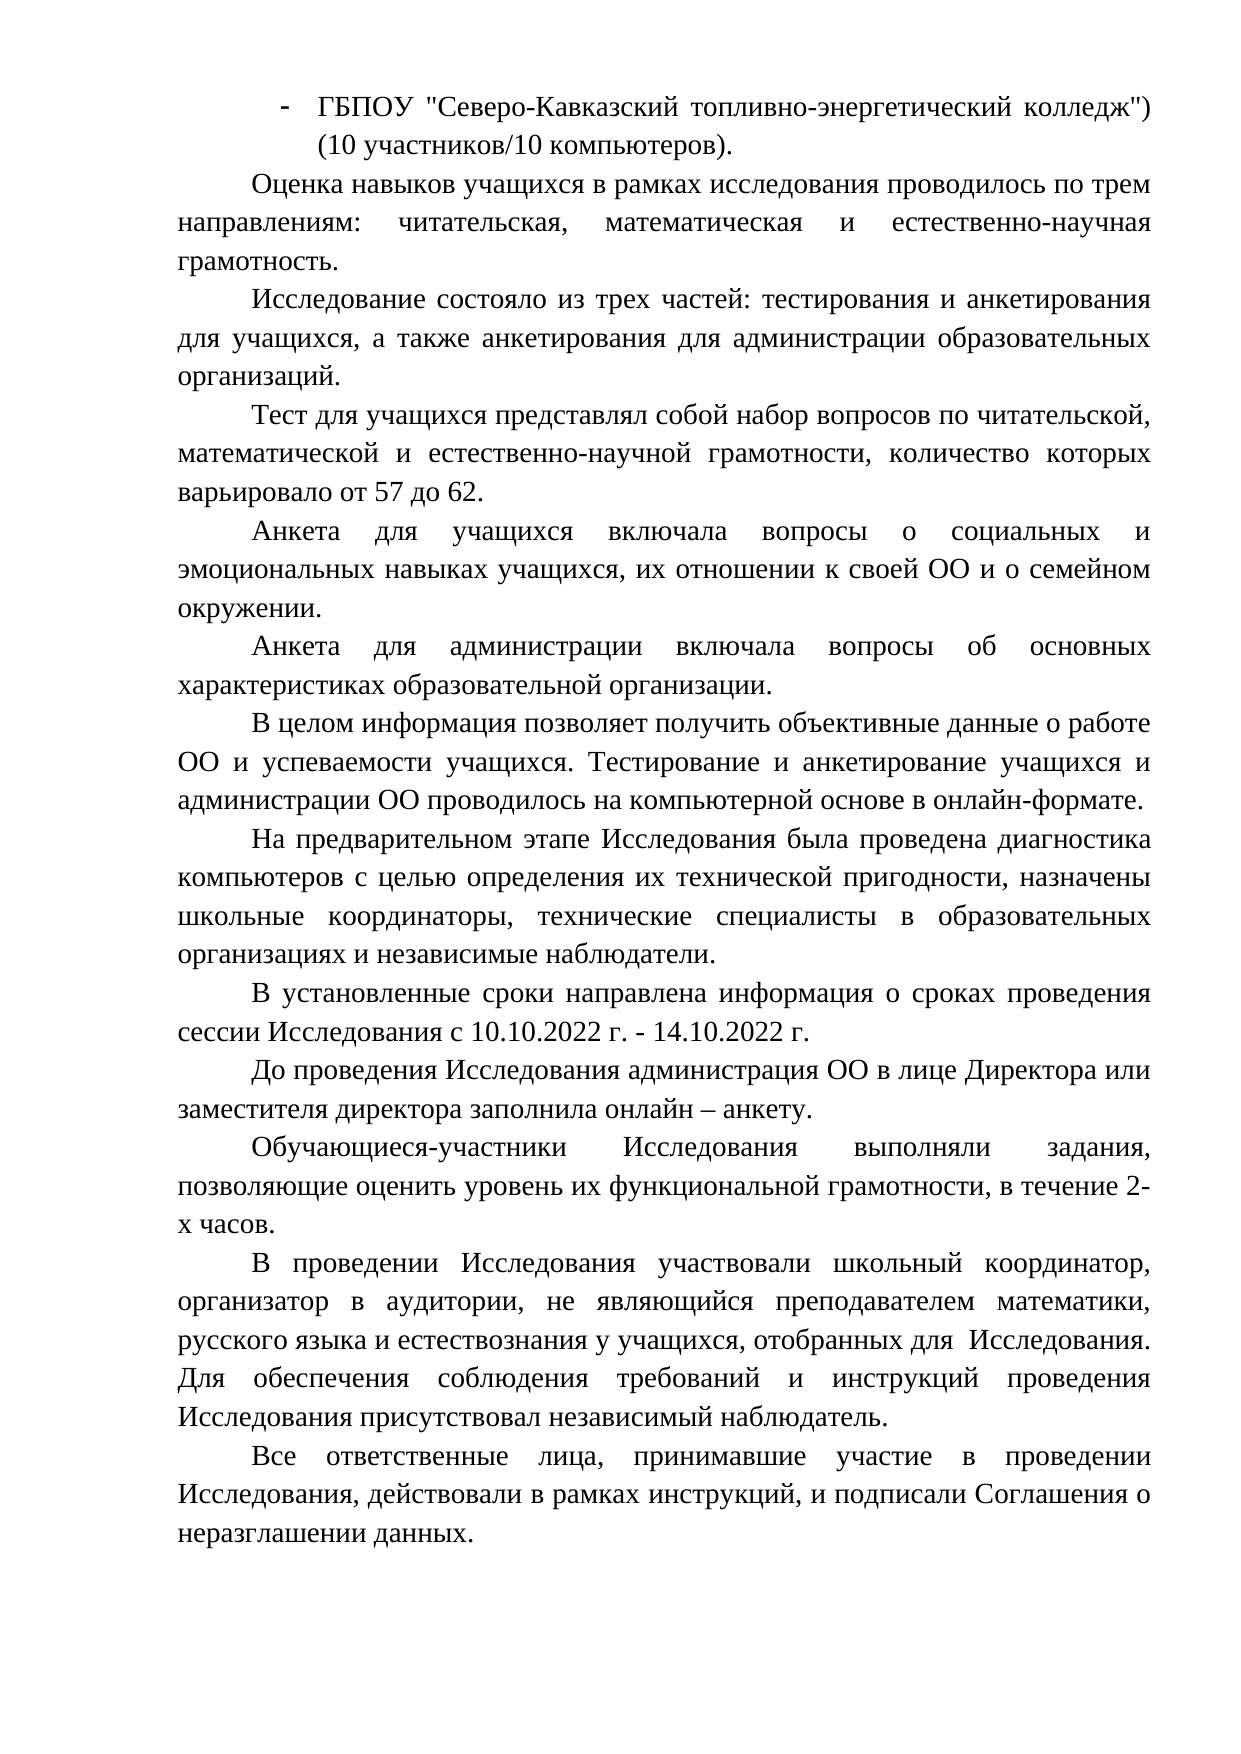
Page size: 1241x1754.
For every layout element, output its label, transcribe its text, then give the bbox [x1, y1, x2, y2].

text Исследование состояло из трех частей: тестирования и анкетирования для учащихся, а также анкетирования для администрации образовательных организаций. [177, 281, 1152, 392]
text В целом информация позволяет получить объективные данные о работе ОО и успеваемости учащихся. Тестирование и анкетирование учащихся и администрации ОО проводилось на компьютерной основе в онлайн-формате. [177, 705, 1152, 816]
text До проведения Исследования администрация ОО в лице Директора или заместителя директора заполнила онлайн – анкету. [177, 1052, 1152, 1124]
text Анкета для администрации включала вопросы об основных характеристиках образовательной организации. [177, 628, 1152, 700]
list ГБПОУ "Северо-Кавказский топливно-энергетический колледж") (10 участников/10 компьютеров). [280, 89, 1152, 161]
text Все ответственные лица, принимавшие участие в проведении Исследования, действовали в рамках инструкций, и подписали Соглашения о неразглашении данных. [177, 1438, 1152, 1548]
text В проведении Исследования участвовали школьный координатор, организатор в аудитории, не являющийся преподавателем математики, русского языка и естествознания у учащихся, отобранных для Исследования. Для обеспечения соблюдения требований и инструкций проведения Исследования присутствовал независимый наблюдатель. [177, 1245, 1152, 1433]
text В установленные сроки направлена информация о сроках проведения сессии Исследования с 10.10.2022 г. - 14.10.2022 г. [177, 975, 1152, 1047]
text Анкета для учащихся включала вопросы о социальных и эмоциональных навыках учащихся, их отношении к своей ОО и о семейном окружении. [177, 513, 1152, 623]
text Тест для учащихся представлял собой набор вопросов по читательской, математической и естественно-научной грамотности, количество которых варьировало от 57 до 62. [177, 397, 1152, 508]
text На предварительном этапе Исследования была проведена диагностика компьютеров с целью определения их технической пригодности, назначены школьные координаторы, технические специалисты в образовательных организациях и независимые наблюдатели. [177, 821, 1152, 970]
text Обучающиеся-участники Исследования выполняли задания, позволяющие оценить уровень их функциональной грамотности, в течение 2-х часов. [177, 1129, 1152, 1240]
text Оценка навыков учащихся в рамках исследования проводилось по трем направлениям: читательская, математическая и естественно-научная грамотность. [177, 166, 1152, 276]
